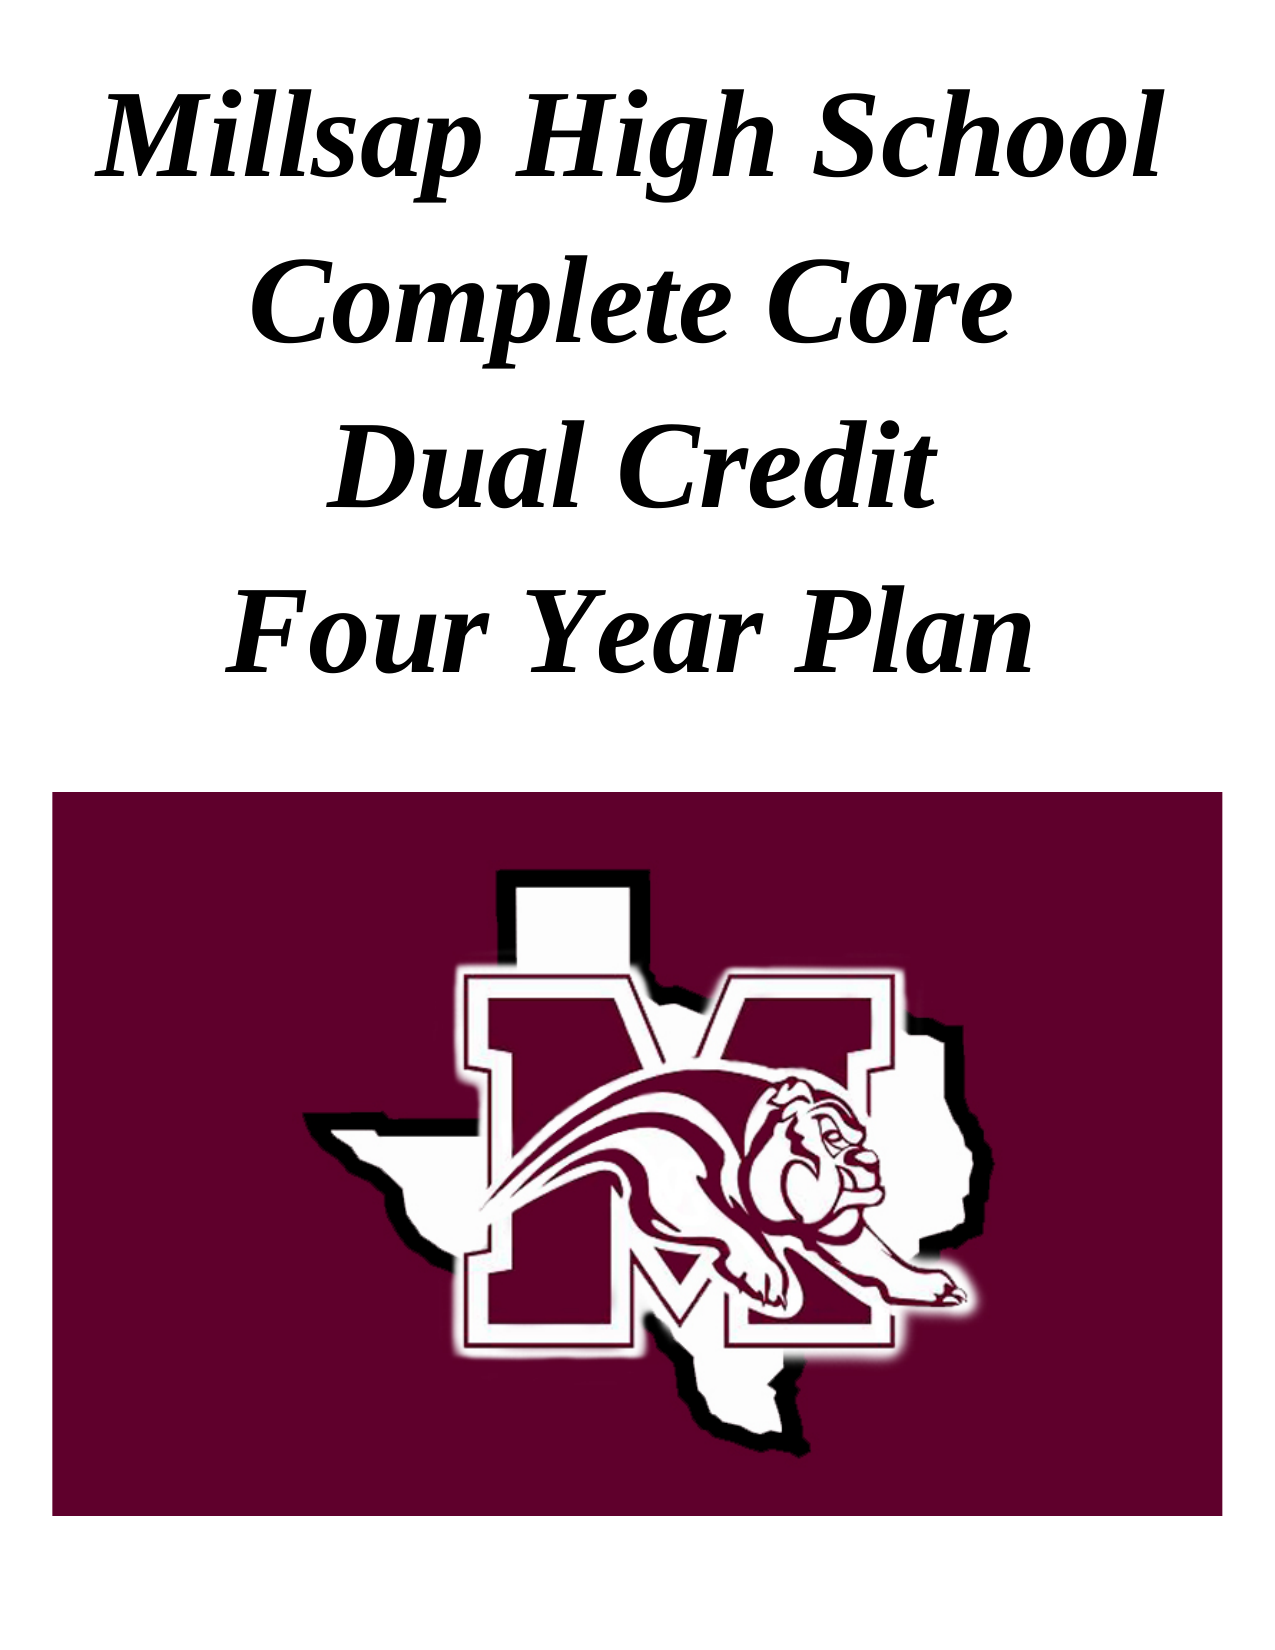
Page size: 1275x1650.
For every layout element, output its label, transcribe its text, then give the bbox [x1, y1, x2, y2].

text Dual Credit [45, 391, 1230, 534]
text Four Year Plan [45, 556, 1230, 700]
text Millsap High School [45, 60, 1230, 204]
picture [52, 792, 1223, 1516]
text Complete Core [45, 225, 1230, 369]
